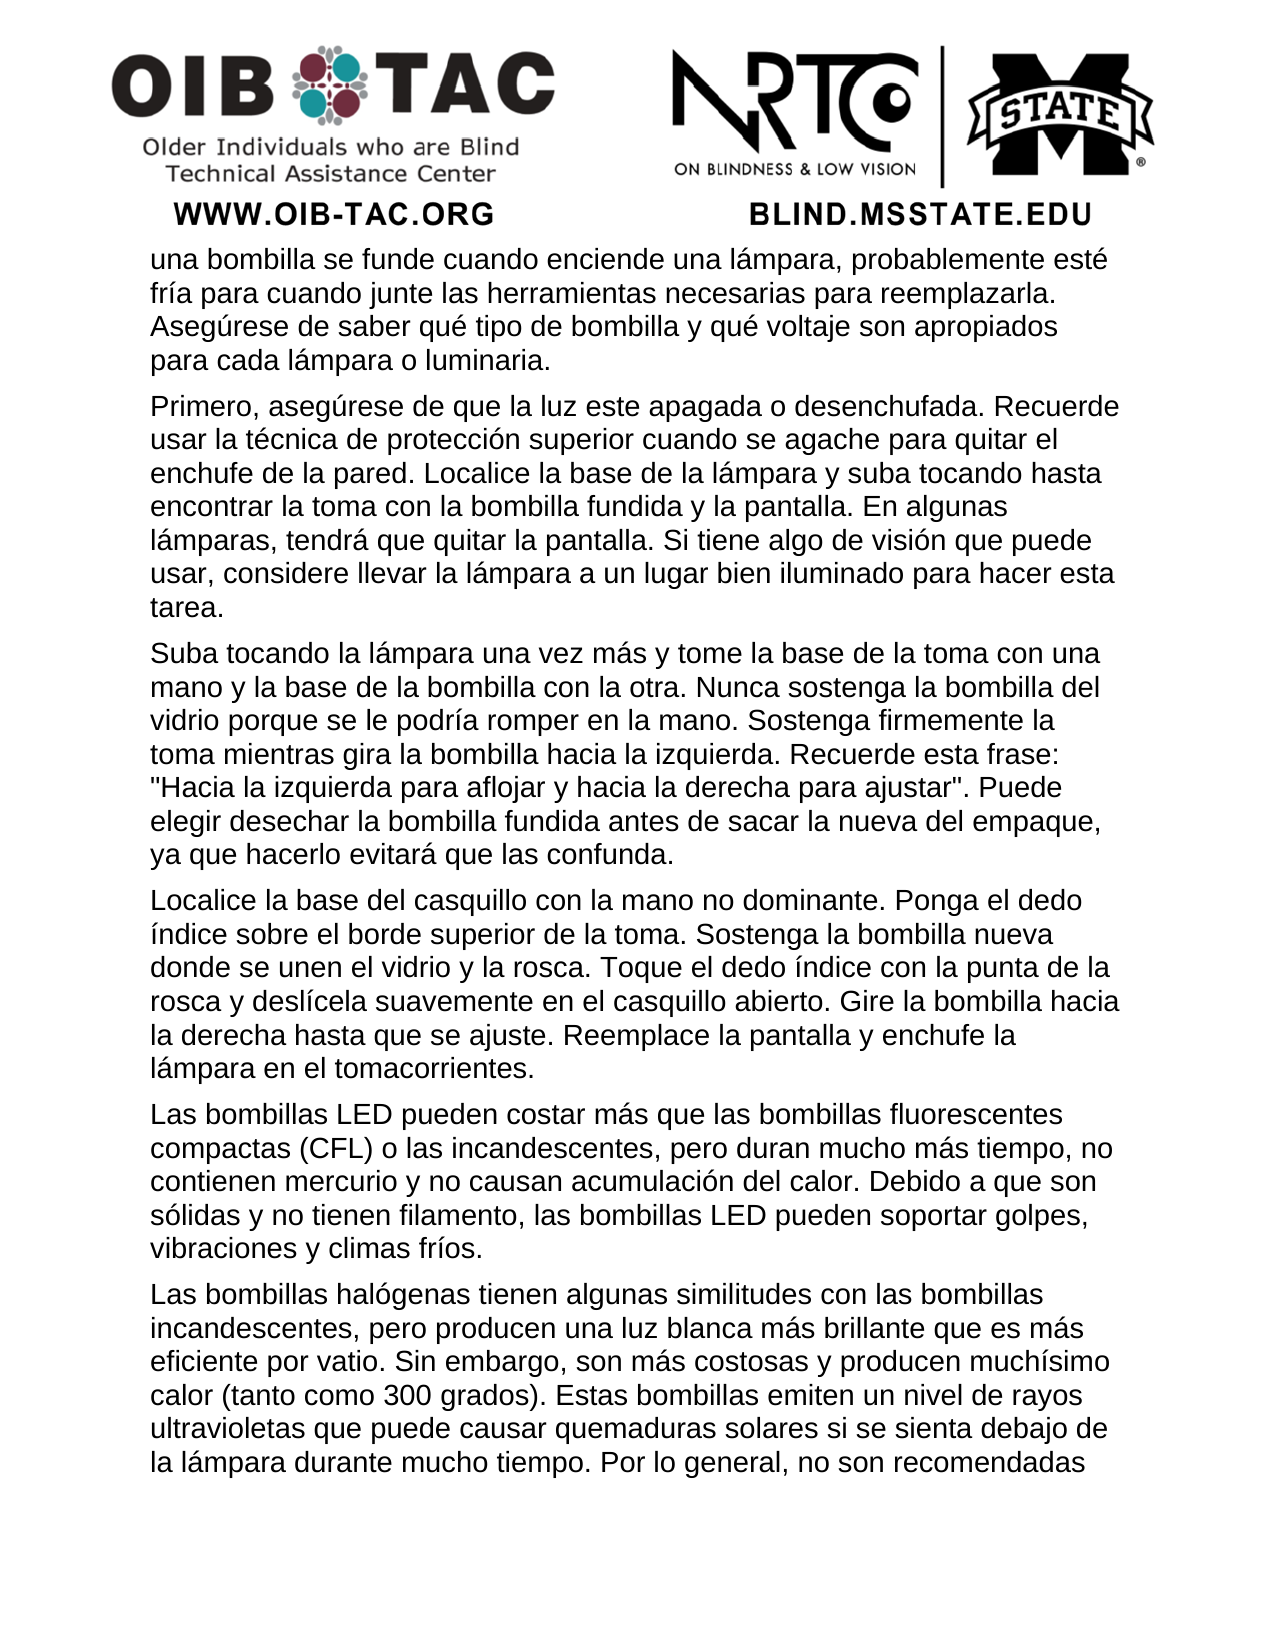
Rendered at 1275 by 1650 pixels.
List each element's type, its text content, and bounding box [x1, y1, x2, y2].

text Suba tocando la lámpara una vez más y tome la base de la toma con una mano y la base de la bombilla con la otra. Nunca sostenga la bombilla del vidrio porque se le podría romper en la mano. Sostenga firmemente la toma mientras gira la bombilla hacia la izquierda. Recuerde esta frase: "Hacia la izquierda para aflojar y hacia la derecha para ajustar". Puede elegir desechar la bombilla fundida antes de sacar la nueva del empaque, ya que hacerlo evitará que las confunda. [150, 636, 1125, 871]
picture [79, 34, 1185, 243]
text Primero, asegúrese de que la luz este apagada o desenchufada. Recuerde usar la técnica de protección superior cuando se agache para quitar el enchufe de la pared. Localice la base de la lámpara y suba tocando hasta encontrar la toma con la bombilla fundida y la pantalla. En algunas lámparas, tendrá que quitar la pantalla. Si tiene algo de visión que puede usar, considere llevar la lámpara a un lugar bien iluminado para hacer esta tarea. [150, 389, 1125, 624]
text Las bombillas LED pueden costar más que las bombillas fluorescentes compactas (CFL) o las incandescentes, pero duran mucho más tiempo, no contienen mercurio y no causan acumulación del calor. Debido a que son sólidas y no tienen filamento, las bombillas LED pueden soportar golpes, vibraciones y climas fríos. [150, 1097, 1125, 1265]
text Localice la base del casquillo con la mano no dominante. Ponga el dedo índice sobre el borde superior de la toma. Sostenga la bombilla nueva donde se unen el vidrio y la rosca. Toque el dedo índice con la punta de la rosca y deslícela suavemente en el casquillo abierto. Gire la bombilla hacia la derecha hasta que se ajuste. Reemplace la pantalla y enchufe la lámpara en el tomacorrientes. [150, 883, 1125, 1085]
